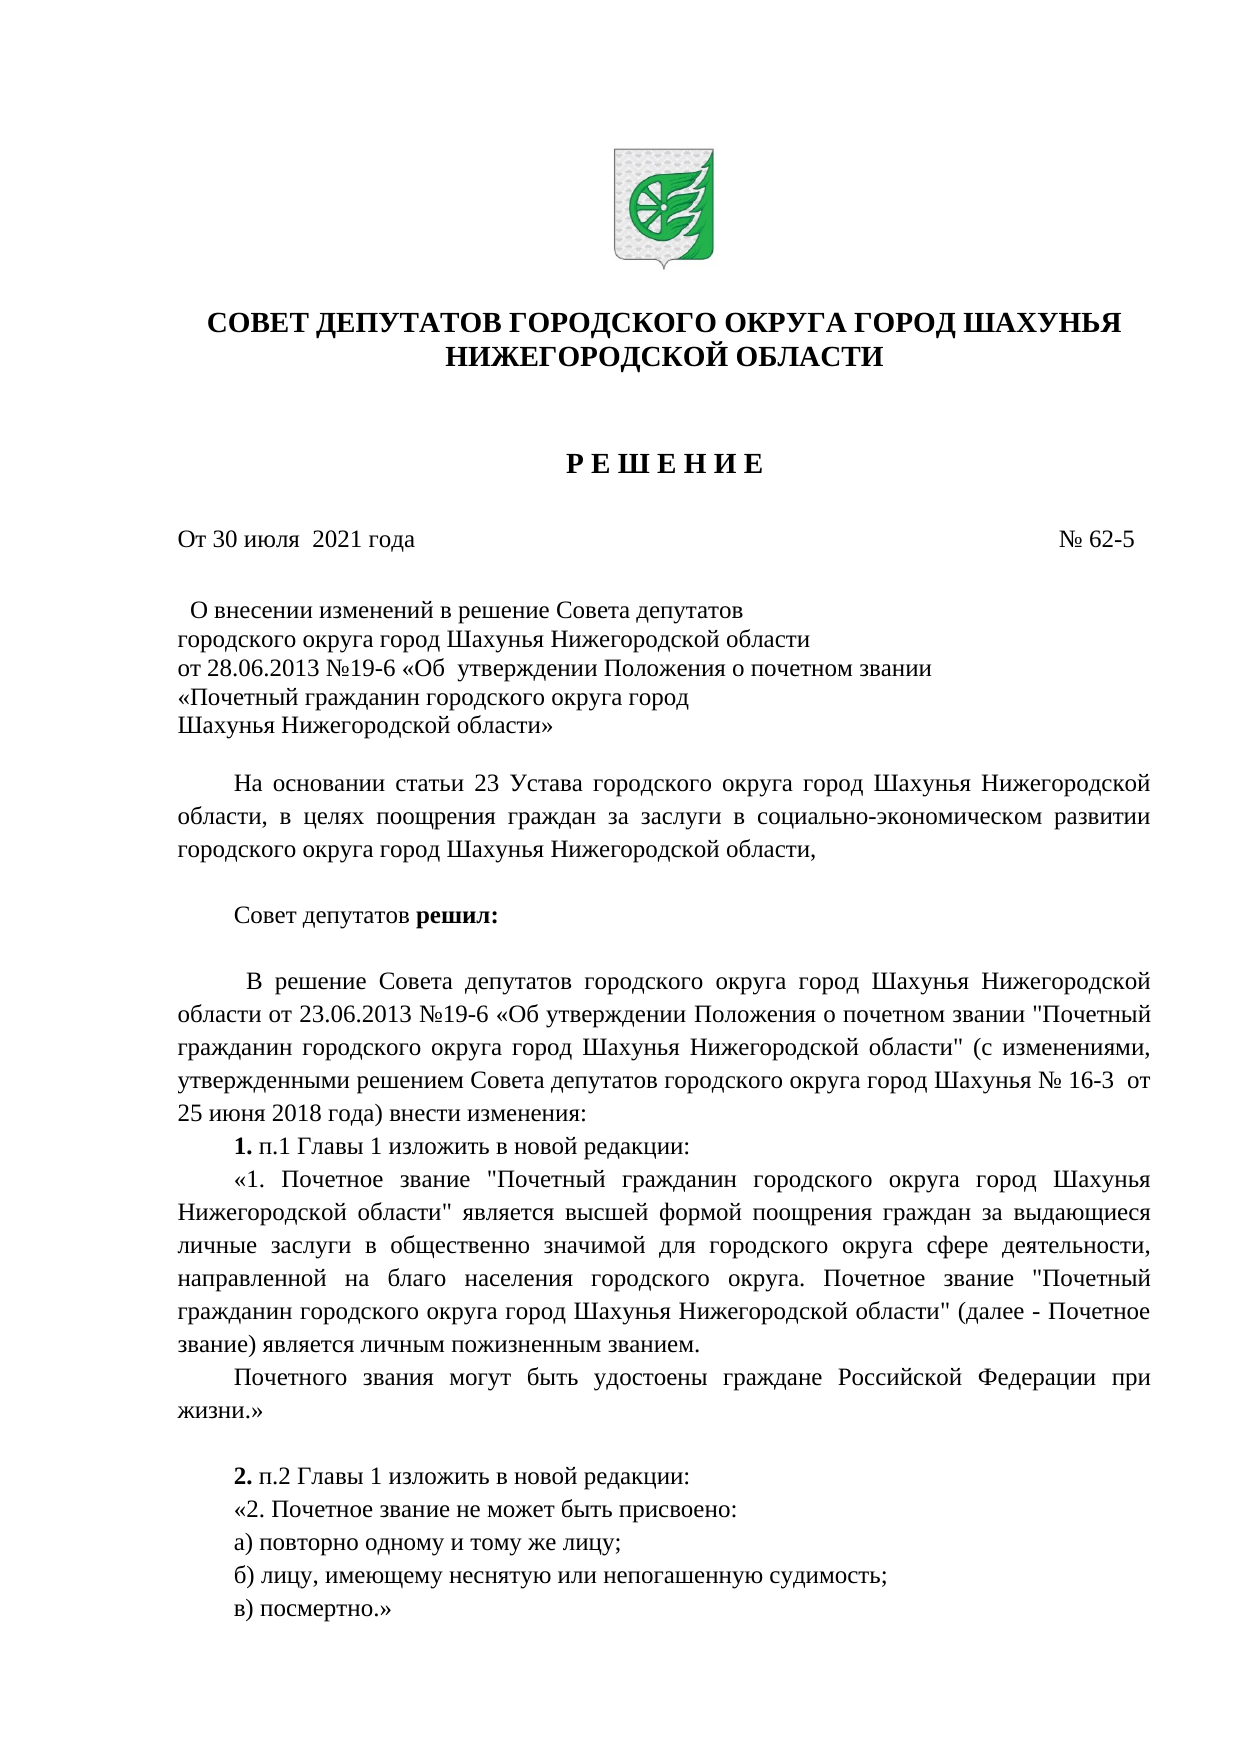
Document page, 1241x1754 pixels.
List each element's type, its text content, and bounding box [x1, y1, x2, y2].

text 1. п.1 Главы 1 изложить в новой редакции: [177, 1131, 1152, 1160]
text НИЖЕГОРОДСКОЙ ОБЛАСТИ [177, 339, 1152, 372]
picture [609, 146, 719, 272]
text СОВЕТ ДЕПУТАТОВ ГОРОДСКОГО ОКРУГА ГОРОД ШАХУНЬЯ [177, 305, 1152, 339]
text На основании статьи 23 Устава городского округа город Шахунья Нижегородской области, в целях поощрения граждан за заслуги в социально-экономическом развитии городского округа город Шахунья Нижегородской области, [177, 768, 1152, 863]
text б) лицу, имеющему неснятую или непогашенную судимость; [177, 1561, 1152, 1589]
text Шахунья Нижегородской области» [177, 711, 1152, 739]
text «2. Почетное звание не может быть присвоено: [177, 1494, 1152, 1523]
text В решение Совета депутатов городского округа город Шахунья Нижегородской области от 23.06.2013 №19-6 «Об утверждении Положения о почетном звании "Почетный гражданин городского округа город Шахунья Нижегородской области" (с изменениями, утвержденными решением Совета депутатов городского округа город Шахунья № 16-3 от 25 июня 2018 года) внести изменения: [177, 966, 1152, 1127]
text Р Е Ш Е Н И Е [177, 446, 1152, 479]
text О внесении изменений в решение Совета депутатов [177, 596, 1152, 624]
text От 30 июля 2021 года № 62-5 [177, 524, 1152, 552]
text а) повторно одному и тому же лицу; [177, 1527, 1152, 1556]
text «Почетный гражданин городского округа город [177, 682, 1152, 711]
text в) посмертно.» [177, 1593, 1152, 1622]
text 2. п.2 Главы 1 изложить в новой редакции: [177, 1461, 1152, 1490]
text «1. Почетное звание "Почетный гражданин городского округа город Шахунья Нижегородской области" является высшей формой поощрения граждан за выдающиеся личные заслуги в общественно значимой для городского округа сфере деятельности, направленной на благо населения городского округа. Почетное звание "Почетный гражданин городского округа город Шахунья Нижегородской области" (далее - Почетное звание) является личным пожизненным званием. [177, 1164, 1152, 1358]
text Почетного звания могут быть удостоены граждане Российской Федерации при жизни.» [177, 1362, 1152, 1424]
text от 28.06.2013 №19-6 «Об утверждении Положения о почетном звании [177, 653, 1152, 682]
text городского округа город Шахунья Нижегородской области [177, 624, 1152, 653]
text Совет депутатов решил: [177, 900, 1152, 929]
